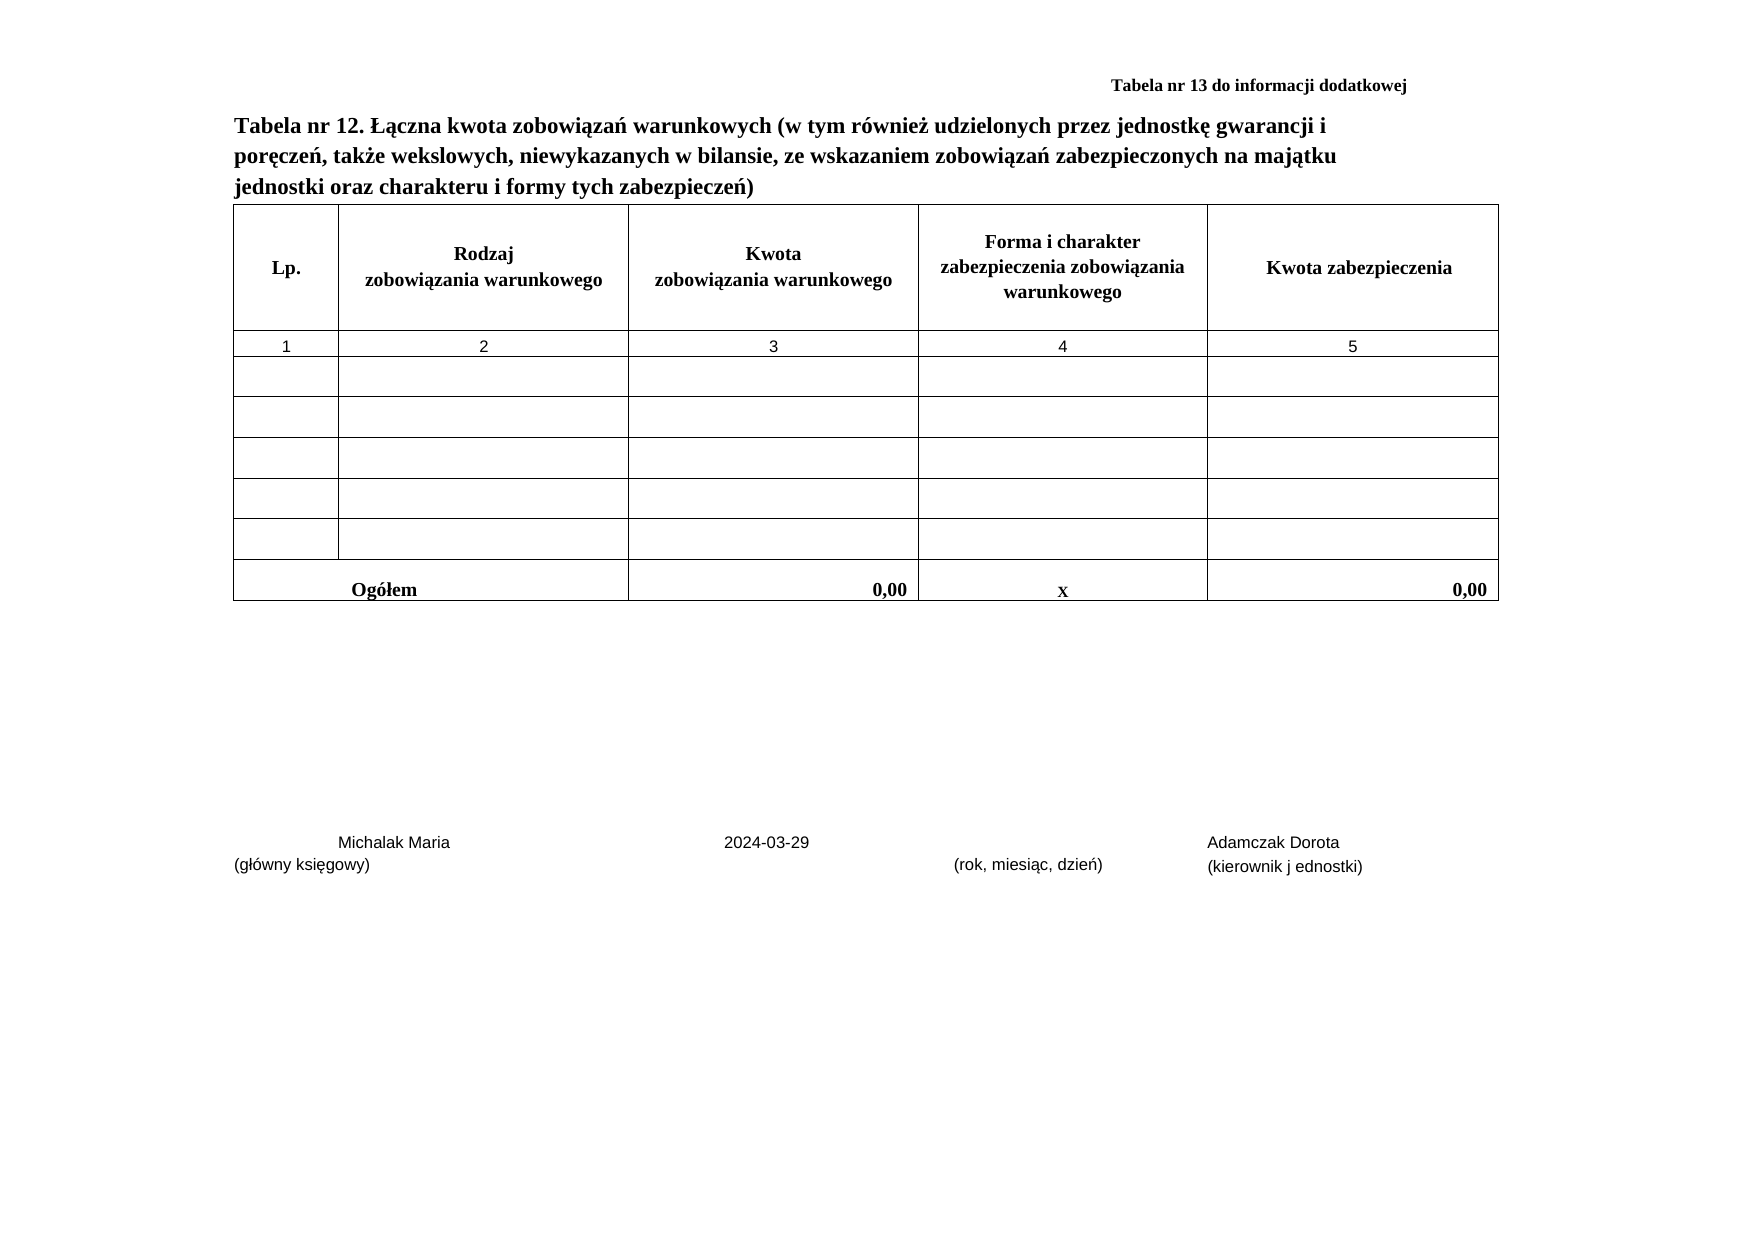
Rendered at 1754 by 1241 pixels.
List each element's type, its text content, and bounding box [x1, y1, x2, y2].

table_header Forma i charakter zabezpieczenia zobowiązania warunkowego [919, 205, 1207, 330]
table_cell [629, 397, 918, 437]
table_cell [339, 357, 628, 396]
table_cell [234, 438, 338, 478]
table_cell [339, 397, 628, 437]
table_cell [919, 357, 1207, 396]
table_header Rodzaj zobowiązania warunkowego [339, 205, 628, 330]
table_cell Ogółem [234, 560, 628, 600]
table_cell [1208, 397, 1498, 437]
table_header Lp. [234, 205, 338, 330]
table_cell 5 [1208, 331, 1498, 356]
table_cell [234, 357, 338, 396]
table_header Kwota zobowiązania warunkowego [629, 205, 918, 330]
table_cell [919, 438, 1207, 478]
table_cell X [919, 560, 1207, 600]
table_cell [339, 479, 628, 518]
table_header Kwota zabezpieczenia [1208, 205, 1498, 330]
text (rok, miesiąc, dzień) [954, 854, 1498, 873]
table_cell [629, 438, 918, 478]
table_cell [1208, 519, 1498, 559]
table_cell 0,00 [1208, 560, 1498, 600]
text Adamczak Dorota [1207, 832, 1361, 852]
text Michalak Maria [338, 832, 474, 852]
table_cell [234, 479, 338, 518]
table_cell [234, 519, 338, 559]
table_cell [1208, 438, 1498, 478]
table_cell [919, 479, 1207, 518]
table_cell 2 [339, 331, 628, 356]
table_cell [1208, 479, 1498, 518]
text (główny księgowy) [234, 854, 778, 873]
table_cell [629, 357, 918, 396]
table_cell 0,00 [629, 560, 918, 600]
table_cell [919, 397, 1207, 437]
table_cell [339, 438, 628, 478]
text Tabela nr 12. Łączna kwota zobowiązań warunkowych (w tym również udzielonych przez jednostkę gwarancji i poręczeń, także wekslowych, niewykazanych w bilansie, ze wskazaniem zobowiązań zabezpieczonych na majątku jednostki oraz charakteru i formy tych zabezpieczeń) [234, 112, 1498, 200]
text 2024-03-29 [724, 832, 823, 852]
table_cell [234, 397, 338, 437]
table_cell [1208, 357, 1498, 396]
table_cell 3 [629, 331, 918, 356]
table_cell [919, 519, 1207, 559]
table_cell 4 [919, 331, 1207, 356]
table_cell 1 [234, 331, 338, 356]
table_cell [629, 479, 918, 518]
table_cell [629, 519, 918, 559]
table_cell [339, 519, 628, 559]
